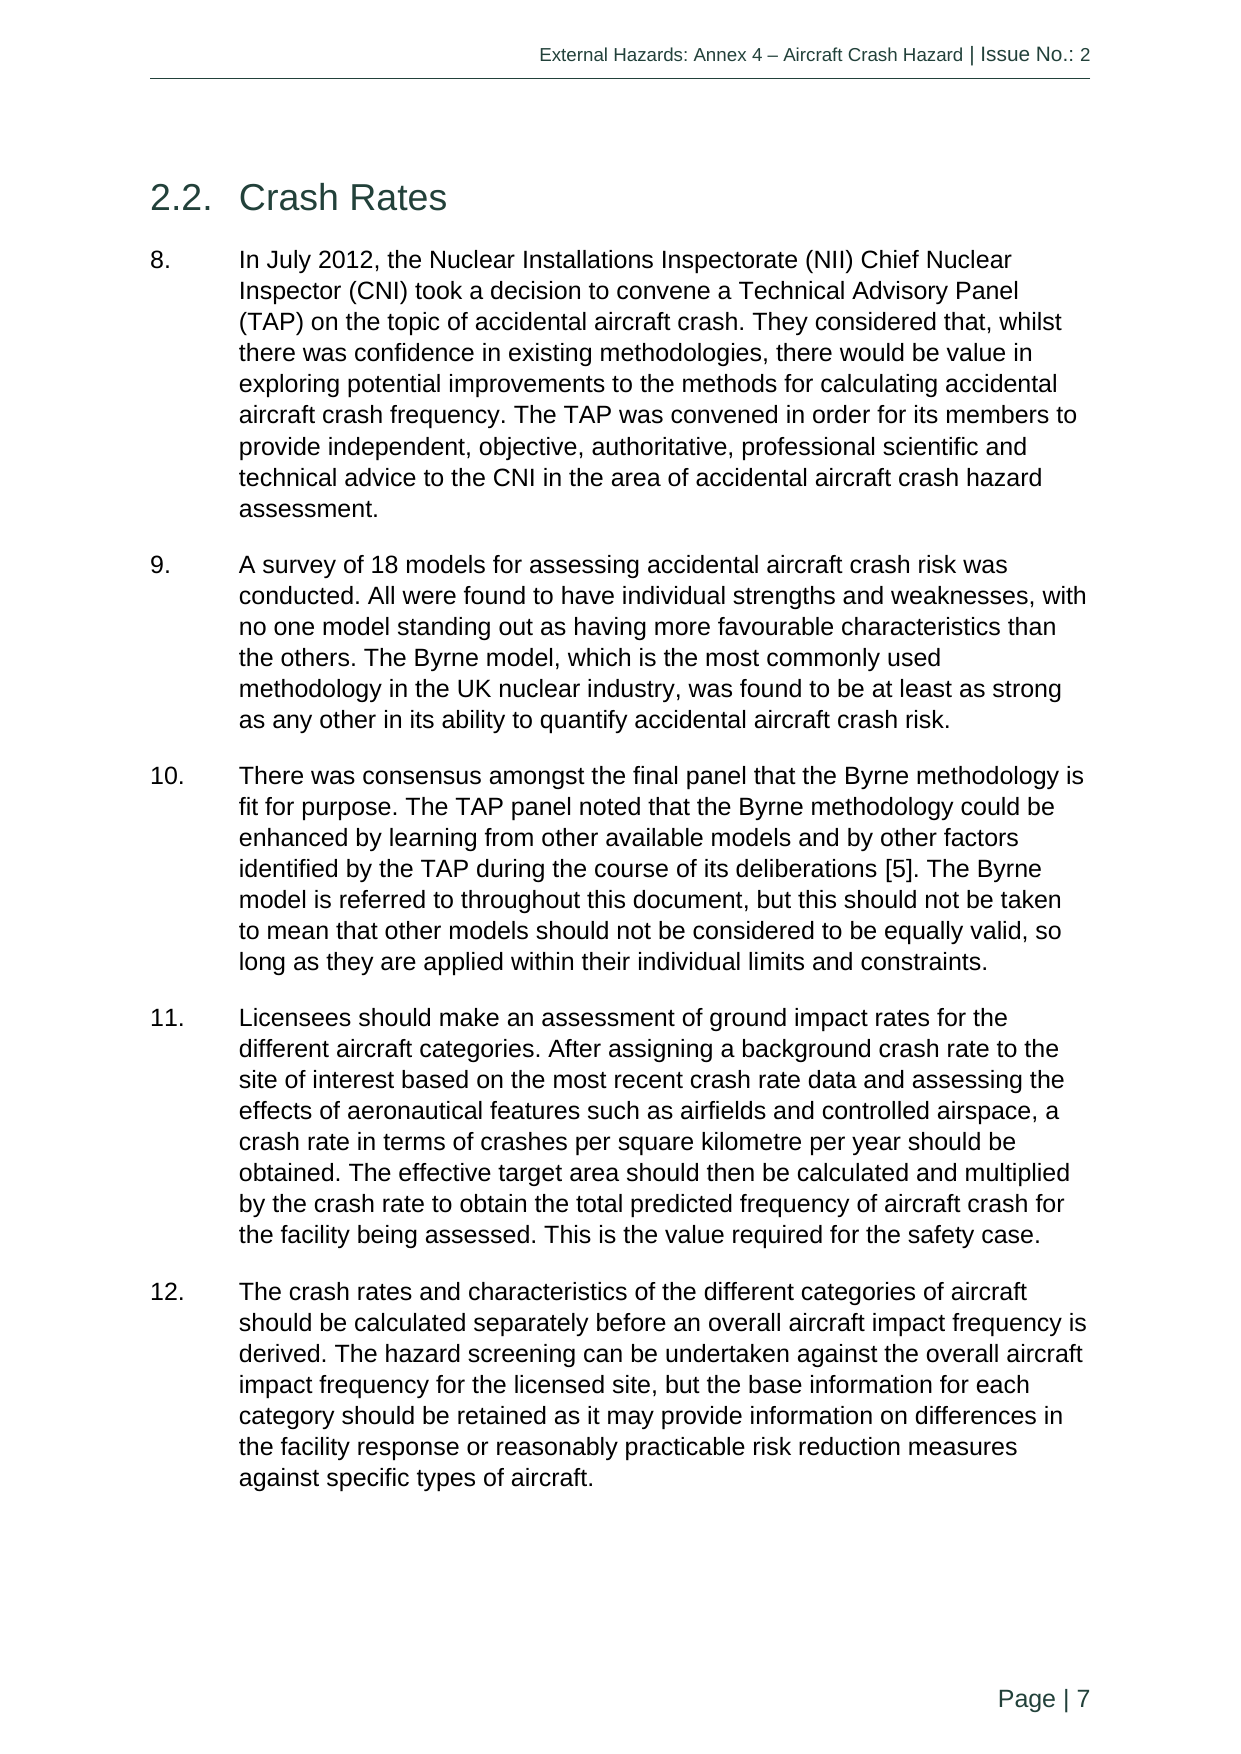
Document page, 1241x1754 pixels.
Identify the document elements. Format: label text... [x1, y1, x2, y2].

text The crash rates and characteristics of the different categories of aircraft should be calculated separately before an overall aircraft impact frequency is derived. The hazard screening can be undertaken against the overall aircraft impact frequency for the licensed site, but the base information for each category should be retained as it may provide information on differences in the facility response or reasonably practicable risk reduction measures against specific types of aircraft. [150, 1276, 1090, 1491]
text There was consensus amongst the final panel that the Byrne methodology is fit for purpose. The TAP panel noted that the Byrne methodology could be enhanced by learning from other available models and by other factors identified by the TAP during the course of its deliberations . The Byrne model is referred to throughout this document, but this should not be taken to mean that other models should not be considered to be equally valid, so long as they are applied within their individual limits and constraints. [150, 761, 1090, 976]
text Licensees should make an assessment of ground impact rates for the different aircraft categories. After assigning a background crash rate to the site of interest based on the most recent crash rate data and assessing the effects of aeronautical features such as airfields and controlled airspace, a crash rate in terms of crashes per square kilometre per year should be obtained. The effective target area should then be calculated and multiplied by the crash rate to obtain the total predicted frequency of aircraft crash for the facility being assessed. This is the value required for the safety case. [150, 1003, 1090, 1249]
subtitle Crash Rates [150, 175, 1090, 218]
text In July 2012, the Nuclear Installations Inspectorate (NII) Chief Nuclear Inspector (CNI) took a decision to convene a Technical Advisory Panel (TAP) on the topic of accidental aircraft crash. They considered that, whilst there was confidence in existing methodologies, there would be value in exploring potential improvements to the methods for calculating accidental aircraft crash frequency. The TAP was convened in order for its members to provide independent, objective, authoritative, professional scientific and technical advice to the CNI in the area of accidental aircraft crash hazard assessment. [150, 245, 1090, 522]
text A survey of 18 models for assessing accidental aircraft crash risk was conducted. All were found to have individual strengths and weaknesses, with no one model standing out as having more favourable characteristics than the others. The Byrne model, which is the most commonly used methodology in the UK nuclear industry, was found to be at least as strong as any other in its ability to quantify accidental aircraft crash risk. [150, 549, 1090, 733]
